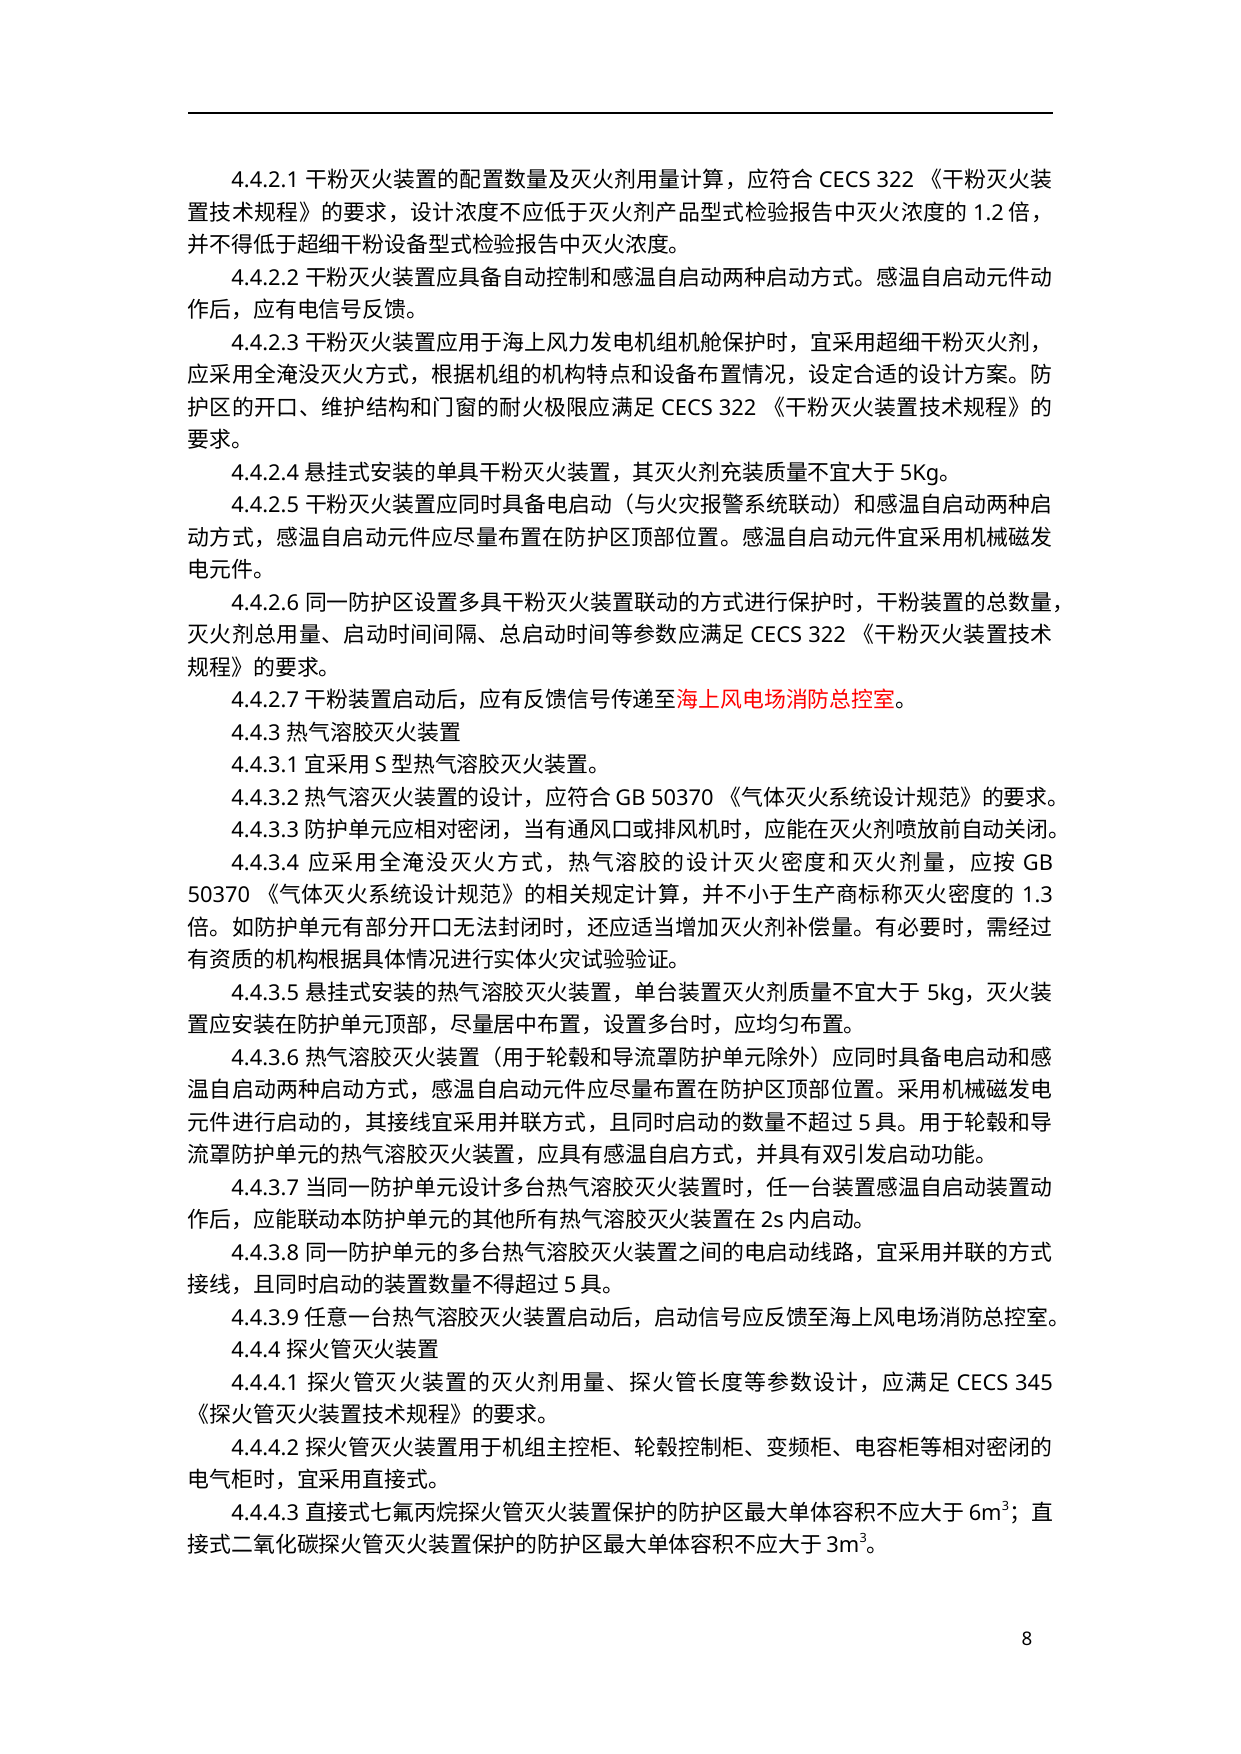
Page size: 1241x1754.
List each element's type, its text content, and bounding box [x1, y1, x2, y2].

text 4.4.4.2 探火管灭火装置用于机组主控柜、轮毂控制柜、变频柜、电容柜等相对密闭的电气柜时，宜采用直接式。 [187, 1429, 1053, 1494]
text 4.4.2.2 干粉灭火装置应具备自动控制和感温自启动两种启动方式。感温自启动元件动作后，应有电信号反馈。 [187, 259, 1053, 324]
text 4.4.3.8 同一防护单元的多台热气溶胶灭火装置之间的电启动线路，宜采用并联的方式接线，且同时启动的装置数量不得超过5具。 [187, 1234, 1053, 1299]
text 4.4.2.5 干粉灭火装置应同时具备电启动（与火灾报警系统联动）和感温自启动两种启动方式，感温自启动元件应尽量布置在防护区顶部位置。感温自启动元件宜采用机械磁发电元件。 [187, 487, 1053, 584]
text 4.4.4.3 直接式七氟丙烷探火管灭火装置保护的防护区最大单体容积不应大于6m3；直接式二氧化碳探火管灭火装置保护的防护区最大单体容积不应大于3m3。 [187, 1494, 1053, 1559]
text 4.4.2.1 干粉灭火装置的配置数量及灭火剂用量计算，应符合CECS 322 《干粉灭火装置技术规程》的要求，设计浓度不应低于灭火剂产品型式检验报告中灭火浓度的1.2倍，并不得低于超细干粉设备型式检验报告中灭火浓度。 [187, 162, 1053, 259]
text 4.4.2.3 干粉灭火装置应用于海上风力发电机组机舱保护时，宜采用超细干粉灭火剂，应采用全淹没灭火方式，根据机组的机构特点和设备布置情况，设定合适的设计方案。防护区的开口、维护结构和门窗的耐火极限应满足CECS 322 《干粉灭火装置技术规程》的要求。 [187, 324, 1053, 454]
text 4.4.3.1 宜采用S型热气溶胶灭火装置。 [187, 747, 1053, 779]
text 4.4.3.3 防护单元应相对密闭，当有通风口或排风机时，应能在灭火剂喷放前自动关闭。 [187, 812, 1053, 844]
text 4.4.3.9 任意一台热气溶胶灭火装置启动后，启动信号应反馈至海上风电场消防总控室。 [187, 1299, 1053, 1332]
text 4.4.4 探火管灭火装置 [187, 1332, 1053, 1364]
text 4.4.3.7 当同一防护单元设计多台热气溶胶灭火装置时，任一台装置感温自启动装置动作后，应能联动本防护单元的其他所有热气溶胶灭火装置在2s内启动。 [187, 1169, 1053, 1234]
text 4.4.3 热气溶胶灭火装置 [187, 714, 1053, 747]
text 4.4.3.6 热气溶胶灭火装置（用于轮毂和导流罩防护单元除外）应同时具备电启动和感温自启动两种启动方式，感温自启动元件应尽量布置在防护区顶部位置。采用机械磁发电元件进行启动的，其接线宜采用并联方式，且同时启动的数量不超过5具。用于轮毂和导流罩防护单元的热气溶胶灭火装置，应具有感温自启方式，并具有双引发启动功能。 [187, 1039, 1053, 1169]
text 4.4.3.2 热气溶灭火装置的设计，应符合GB 50370 《气体灭火系统设计规范》的要求。 [187, 779, 1053, 812]
text 4.4.3.5 悬挂式安装的热气溶胶灭火装置，单台装置灭火剂质量不宜大于5kg，灭火装置应安装在防护单元顶部，尽量居中布置，设置多台时，应均匀布置。 [187, 974, 1053, 1039]
text 4.4.2.6 同一防护区设置多具干粉灭火装置联动的方式进行保护时，干粉装置的总数量，灭火剂总用量、启动时间间隔、总启动时间等参数应满足CECS 322 《干粉灭火装置技术规程》的要求。 [187, 584, 1053, 682]
text 4.4.2.4 悬挂式安装的单具干粉灭火装置，其灭火剂充装质量不宜大于5Kg。 [187, 454, 1053, 487]
text 4.4.3.4 应采用全淹没灭火方式，热气溶胶的设计灭火密度和灭火剂量，应按GB 50370 《气体灭火系统设计规范》的相关规定计算，并不小于生产商标称灭火密度的1.3倍。如防护单元有部分开口无法封闭时，还应适当增加灭火剂补偿量。有必要时，需经过有资质的机构根据具体情况进行实体火灾试验验证。 [187, 844, 1053, 974]
text 4.4.2.7 干粉装置启动后，应有反馈信号传递至海上风电场消防总控室。 [187, 682, 1053, 714]
text 4.4.4.1 探火管灭火装置的灭火剂用量、探火管长度等参数设计，应满足CECS 345 《探火管灭火装置技术规程》的要求。 [187, 1364, 1053, 1429]
